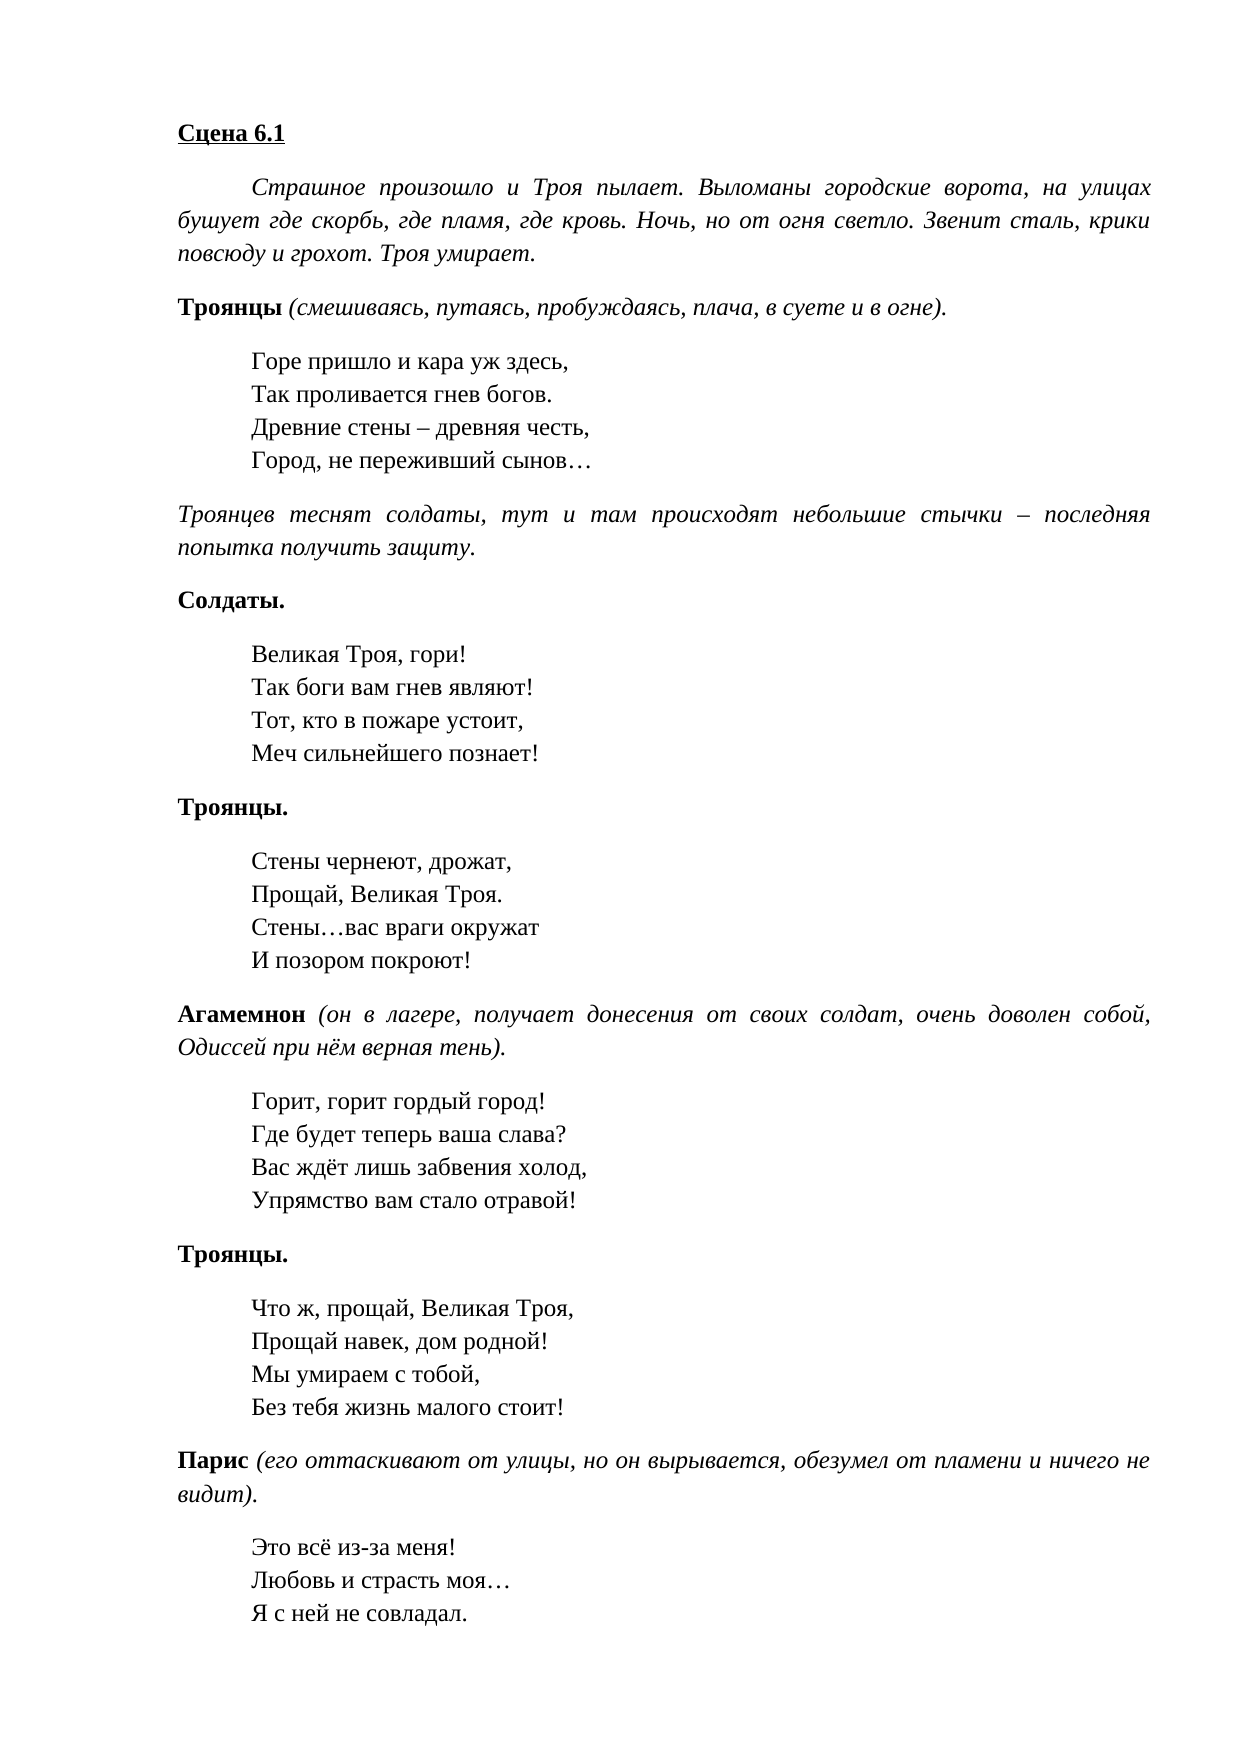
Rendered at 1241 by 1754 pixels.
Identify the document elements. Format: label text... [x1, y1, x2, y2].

text Троянцы. [177, 1239, 1152, 1268]
text Троянцев теснят солдаты, тут и там происходят небольшие стычки – последняя попытка получить защиту. [177, 499, 1152, 560]
text Горит, горит гордый город! Где будет теперь ваша слава? Вас ждёт лишь забвения холод, Упрямство вам стало отравой! [177, 1086, 1152, 1214]
text Страшное произошло и Троя пылает. Выломаны городские ворота, на улицах бушует где скорбь, где пламя, где кровь. Ночь, но от огня светло. Звенит сталь, крики повсюду и грохот. Троя умирает. [177, 172, 1152, 267]
text Великая Троя, гори! Так боги вам гнев являют! Тот, кто в пожаре устоит, Меч сильнейшего познает! [177, 639, 1152, 767]
text Горе пришло и кара уж здесь, Так проливается гнев богов. Древние стены – древняя честь, Город, не переживший сынов… [177, 346, 1152, 473]
text Парис (его оттаскивают от улицы, но он вырывается, обезумел от пламени и ничего не видит). [177, 1446, 1152, 1507]
text Стены чернеют, дрожат, Прощай, Великая Троя. Стены…вас враги окружат И позором покроют! [177, 846, 1152, 974]
text Агамемнон (он в лагере, получает донесения от своих солдат, очень доволен собой, Одиссей при нём верная тень). [177, 999, 1152, 1061]
text Солдаты. [177, 586, 1152, 614]
text Троянцы (смешиваясь, путаясь, пробуждаясь, плача, в суете и в огне). [177, 292, 1152, 321]
text Троянцы. [177, 792, 1152, 821]
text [177, 1532, 1152, 1627]
text Что ж, прощай, Великая Троя, Прощай навек, дом родной! Мы умираем с тобой, Без тебя жизнь малого стоит! [177, 1293, 1152, 1421]
text Сцена 6.1 [177, 118, 1152, 147]
